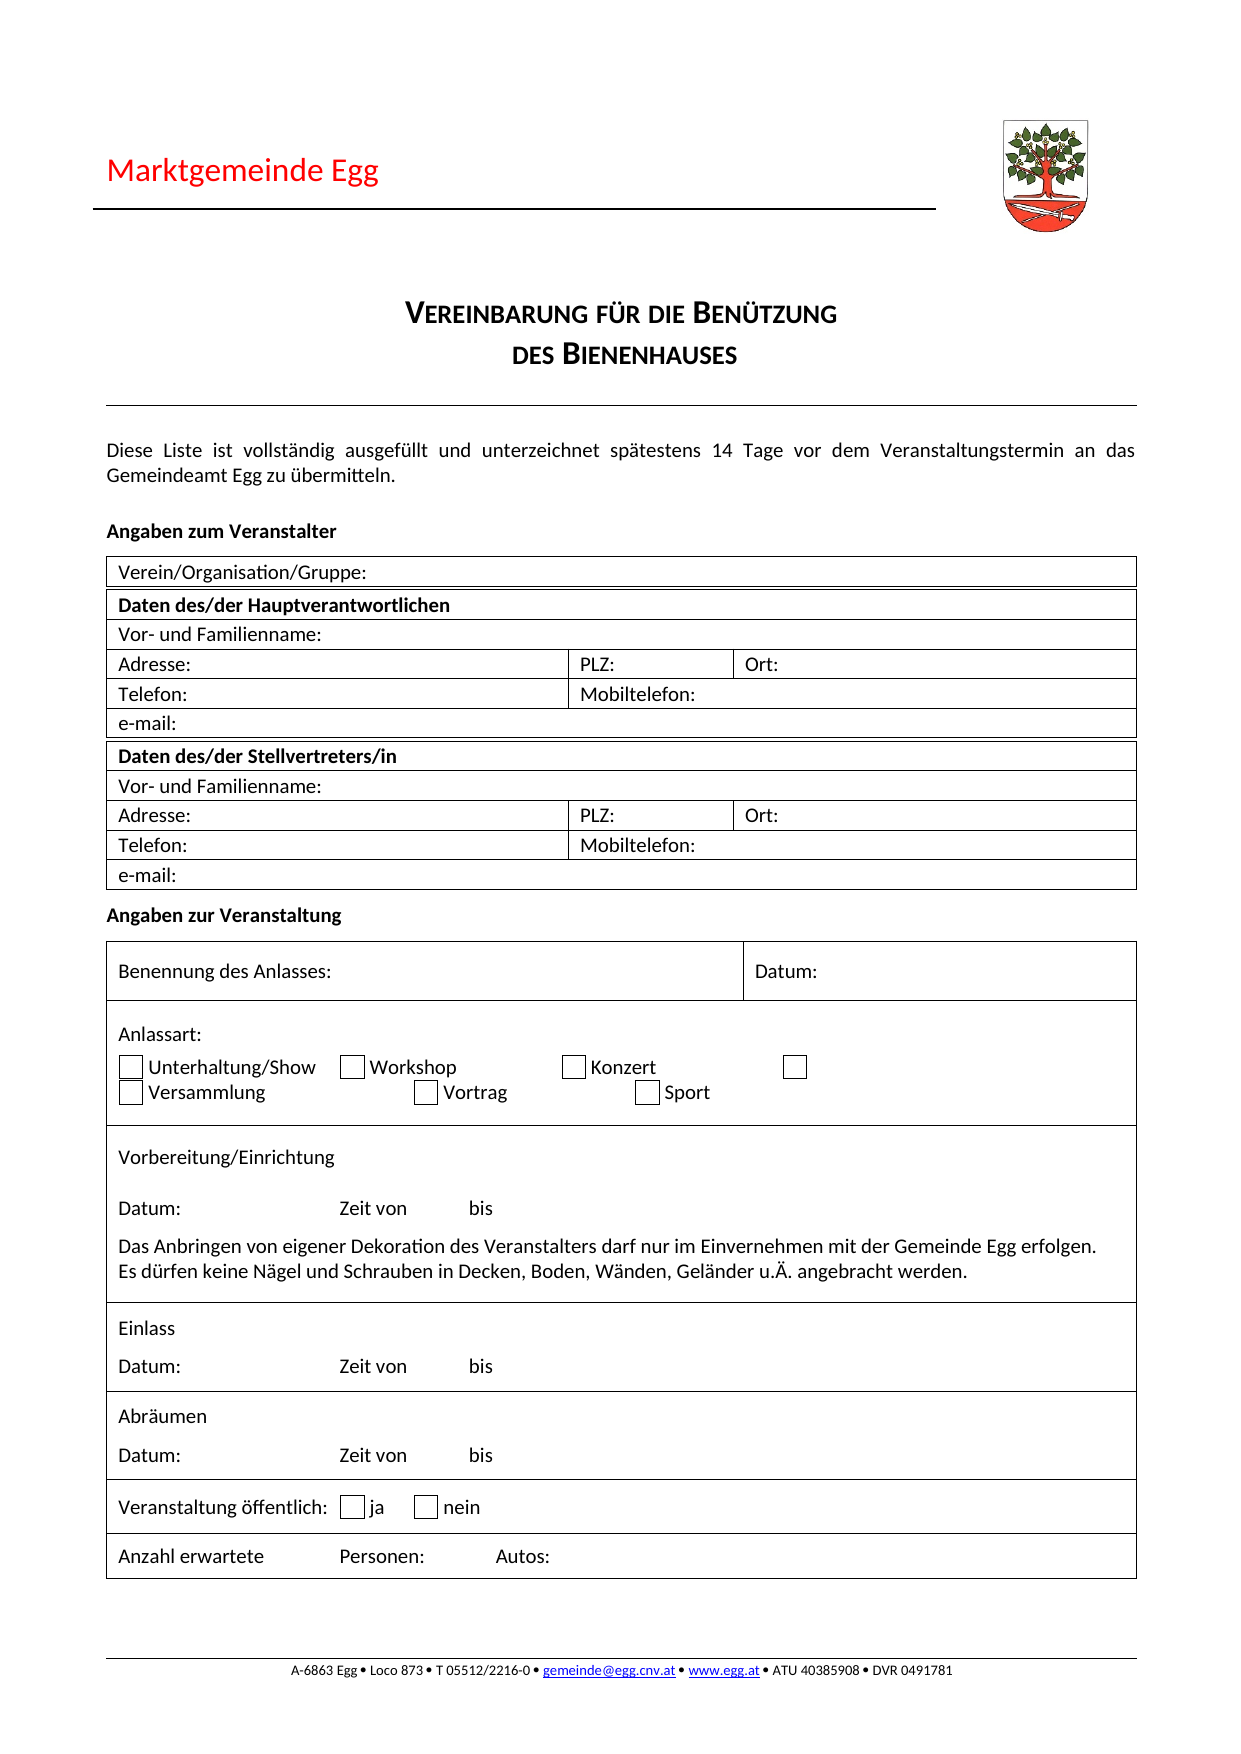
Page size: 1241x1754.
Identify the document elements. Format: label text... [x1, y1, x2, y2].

text Diese Liste ist vollständig ausgefüllt und unterzeichnet spätestens 14 Tage vor dem Veranstaltungstermin an das Gemeindeamt Egg zu übermitteln. [106, 437, 1137, 488]
table_cell Telefon: [107, 831, 568, 859]
picture [1001, 118, 1090, 234]
table_cell Ort: [734, 650, 1136, 678]
table_cell Adresse: [107, 801, 568, 829]
table_cell Veranstaltung öffentlich: ja nein [107, 1480, 1136, 1533]
table_cell Ort: [734, 801, 1136, 829]
table_cell Abräumen Datum: Zeit von bis [107, 1392, 1136, 1479]
table_cell Adresse: [107, 650, 568, 678]
table_cell e-mail: [107, 709, 1136, 737]
table_cell Einlass Datum: Zeit von bis [107, 1303, 1136, 1391]
table_cell Vor- und Familienname: [107, 620, 1136, 648]
table_header Daten des/der Hauptverantwortlichen [107, 590, 1136, 619]
text Vereinbarung für die Benützung des Bienenhauses [106, 291, 1143, 373]
table_cell Mobiltelefon: [569, 831, 1136, 859]
table_cell PLZ: [569, 801, 733, 829]
text Angaben zur Veranstaltung [106, 902, 1137, 928]
table_cell Vorbereitung/Einrichtung Datum: Zeit von bis Das Anbringen von eigener Dekoration des Veranstalters darf nur im Einvernehmen mit der Gemeinde Egg erfolgen. Es dürfen keine Nägel und Schrauben in Decken, Boden, Wänden, Geländer u.Ä. angebracht werden. [107, 1126, 1136, 1302]
table_cell Mobiltelefon: [569, 679, 1136, 708]
table_header Verein/Organisation/Gruppe: [107, 557, 1136, 586]
table_cell Vor- und Familienname: [107, 771, 1136, 800]
table_header Datum: [744, 942, 1136, 1000]
table_cell e-mail: [107, 860, 1136, 889]
subtitle Marktgemeinde Egg [106, 149, 723, 189]
table_header Daten des/der Stellvertreters/in [107, 742, 1136, 770]
table_header Benennung des Anlasses: [107, 942, 743, 1000]
table_cell Anlassart: Unterhaltung/Show Workshop Konzert Versammlung Vortrag Sport [107, 1001, 1136, 1125]
table_cell Anzahl erwartete Personen: Autos: [107, 1534, 1136, 1578]
text Angaben zum Veranstalter [106, 518, 1137, 543]
table_cell Telefon: [107, 679, 568, 708]
table_cell PLZ: [569, 650, 733, 678]
